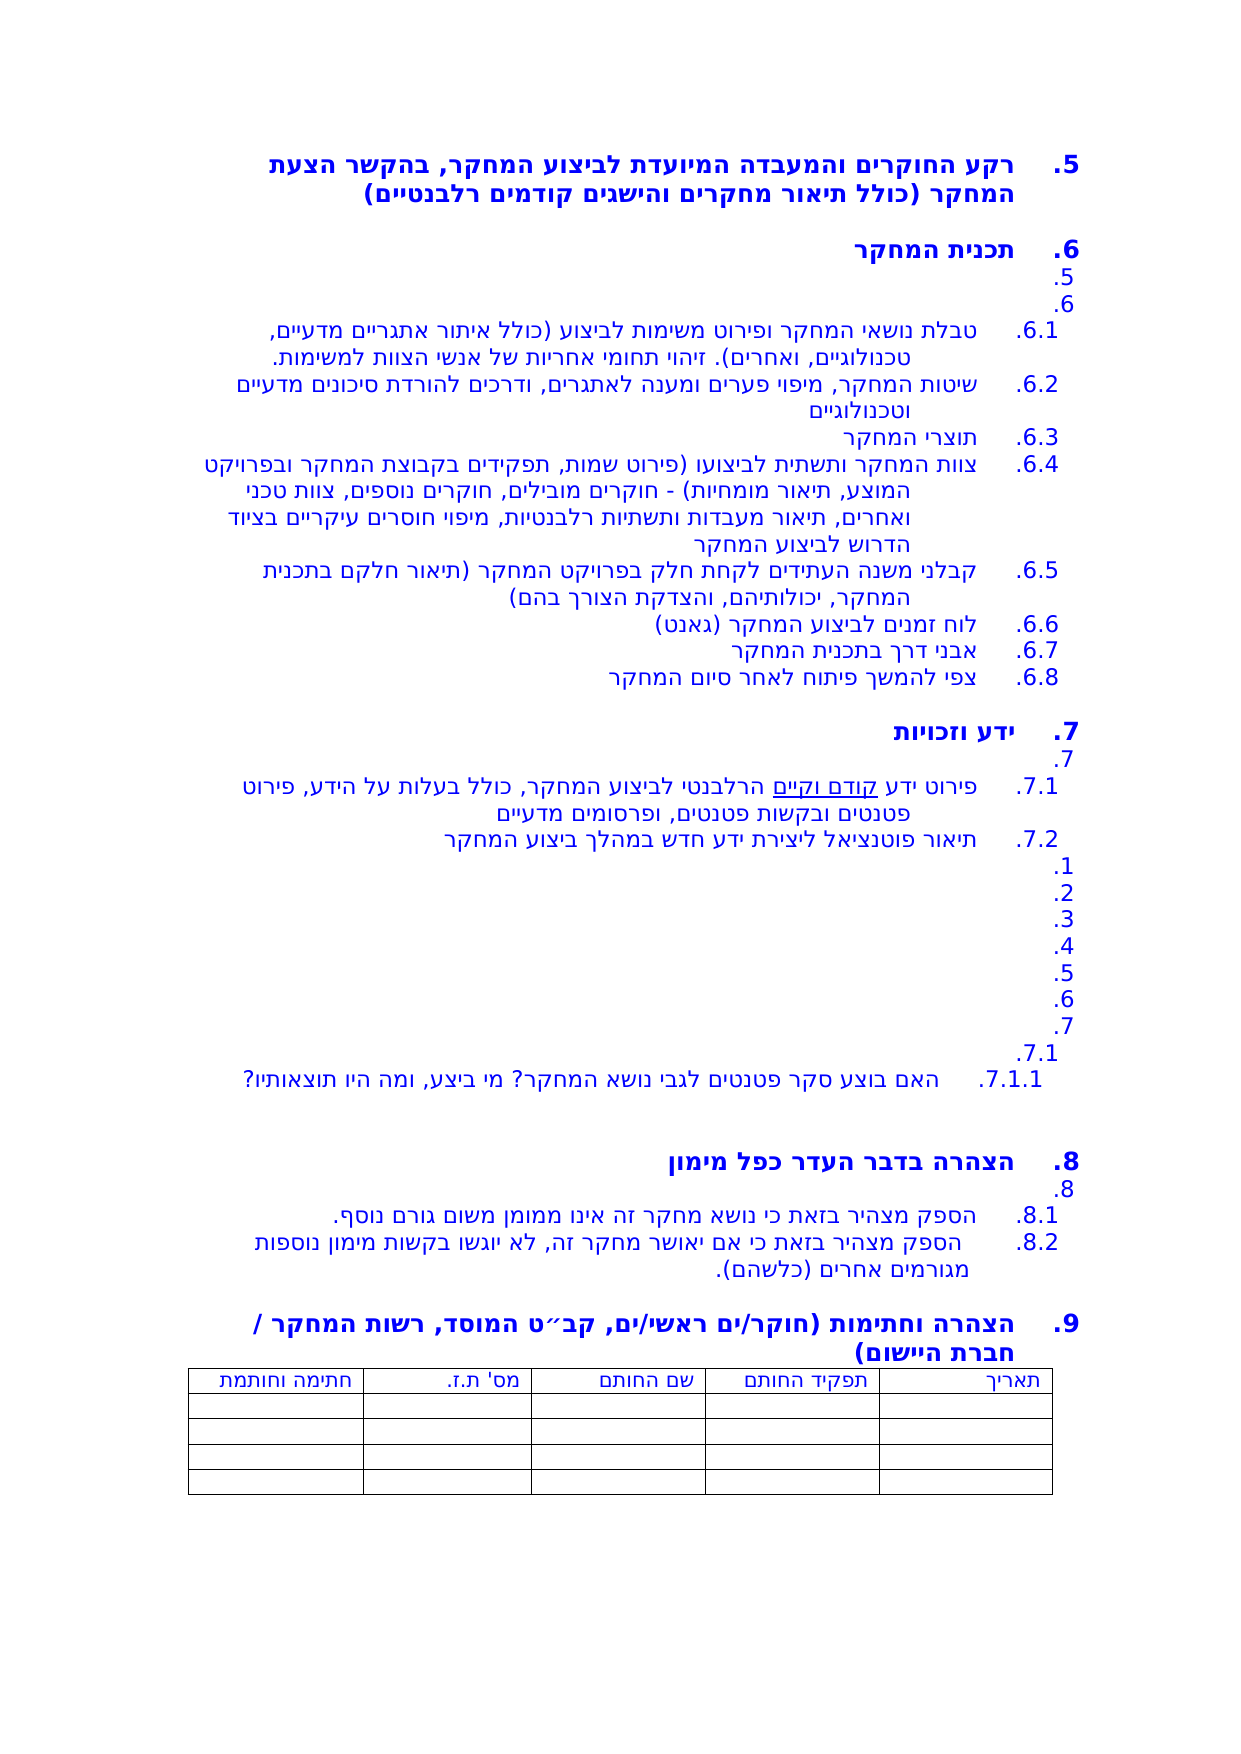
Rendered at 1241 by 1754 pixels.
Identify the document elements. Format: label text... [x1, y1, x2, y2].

table_header תאריך [880, 1369, 1052, 1393]
list ידע וזכויות [187, 717, 1053, 747]
table_cell [189, 1470, 363, 1494]
list רקע החוקרים והמעבדה המיועדת לביצוע המחקר, בהקשר הצעת המחקר (כולל תיאור מחקרים והישגים קודמים רלבנטיים) [187, 150, 1053, 208]
list תכנית המחקר [187, 235, 1053, 264]
table_cell [364, 1394, 531, 1418]
list הספק מצהיר בזאת כי נושא מחקר זה אינו ממומן משום גורם נוסף. [187, 1202, 1015, 1229]
list טבלת נושאי המחקר ופירוט משימות לביצוע (כולל איתור אתגריים מדעיים, טכנולוגיים, ואחרים). זיהוי תחומי אחריות של אנשי הצוות למשימות. [187, 317, 1015, 371]
list קבלני משנה העתידים לקחת חלק בפרויקט המחקר (תיאור חלקם בתכנית המחקר, יכולותיהם, והצדקת הצורך בהם) [187, 557, 1015, 611]
list האם בוצע סקר פטנטים לגבי נושא המחקר? מי ביצע, ומה היו תוצאותיו? [187, 1067, 978, 1093]
table_cell [706, 1419, 879, 1443]
table_cell [706, 1470, 879, 1494]
list צפי להמשך פיתוח לאחר סיום המחקר [187, 664, 1015, 691]
table_header תפקיד החותם [706, 1369, 879, 1393]
table_cell [189, 1419, 363, 1443]
table_header שם החותם [532, 1369, 705, 1393]
table_cell [189, 1445, 363, 1469]
table_header מס' ת.ז. [364, 1369, 531, 1393]
table_cell [532, 1394, 705, 1418]
list פירוט ידע קודם וקיים הרלבנטי לביצוע המחקר, כולל בעלות על הידע, פירוט פטנטים ובקשות פטנטים, ופרסומים מדעיים [187, 773, 1015, 827]
table_cell [532, 1419, 705, 1443]
table_cell [880, 1419, 1052, 1443]
list צוות המחקר ותשתית לביצועו (פירוט שמות, תפקידים בקבוצת המחקר ובפרויקט המוצע, תיאור מומחיות) - חוקרים מובילים, חוקרים נוספים, צוות טכני ואחרים, תיאור מעבדות ותשתיות רלבנטיות, מיפוי חוסרים עיקריים בציוד הדרוש לביצוע המחקר [187, 451, 1015, 557]
list תוצרי המחקר [187, 424, 1015, 451]
table_cell [706, 1445, 879, 1469]
list הצהרה וחתימות (חוקר/ים ראשי/ים, קב״ט המוסד, רשות המחקר / חברת היישום) [187, 1309, 1053, 1367]
table_cell [364, 1470, 531, 1494]
table_cell [532, 1470, 705, 1494]
table_cell [880, 1470, 1052, 1494]
list תיאור פוטנציאל ליצירת ידע חדש במהלך ביצוע המחקר [187, 827, 1015, 853]
table_cell [364, 1445, 531, 1469]
table_cell [364, 1419, 531, 1443]
table_cell [532, 1445, 705, 1469]
table_cell [189, 1394, 363, 1418]
list הצהרה בדבר העדר כפל מימון [187, 1147, 1053, 1176]
table_header חתימה וחותמת [189, 1369, 363, 1393]
table_cell [706, 1394, 879, 1418]
table_cell [880, 1445, 1052, 1469]
list הספק מצהיר בזאת כי אם יאושר מחקר זה, לא יוגשו בקשות מימון נוספות מגורמים אחרים (כלשהם). [187, 1229, 1015, 1282]
table_cell [880, 1394, 1052, 1418]
list לוח זמנים לביצוע המחקר (גאנט) [187, 611, 1015, 637]
list שיטות המחקר, מיפוי פערים ומענה לאתגרים, ודרכים להורדת סיכונים מדעיים וטכנולוגיים [187, 371, 1015, 424]
list אבני דרך בתכנית המחקר [187, 637, 1015, 664]
